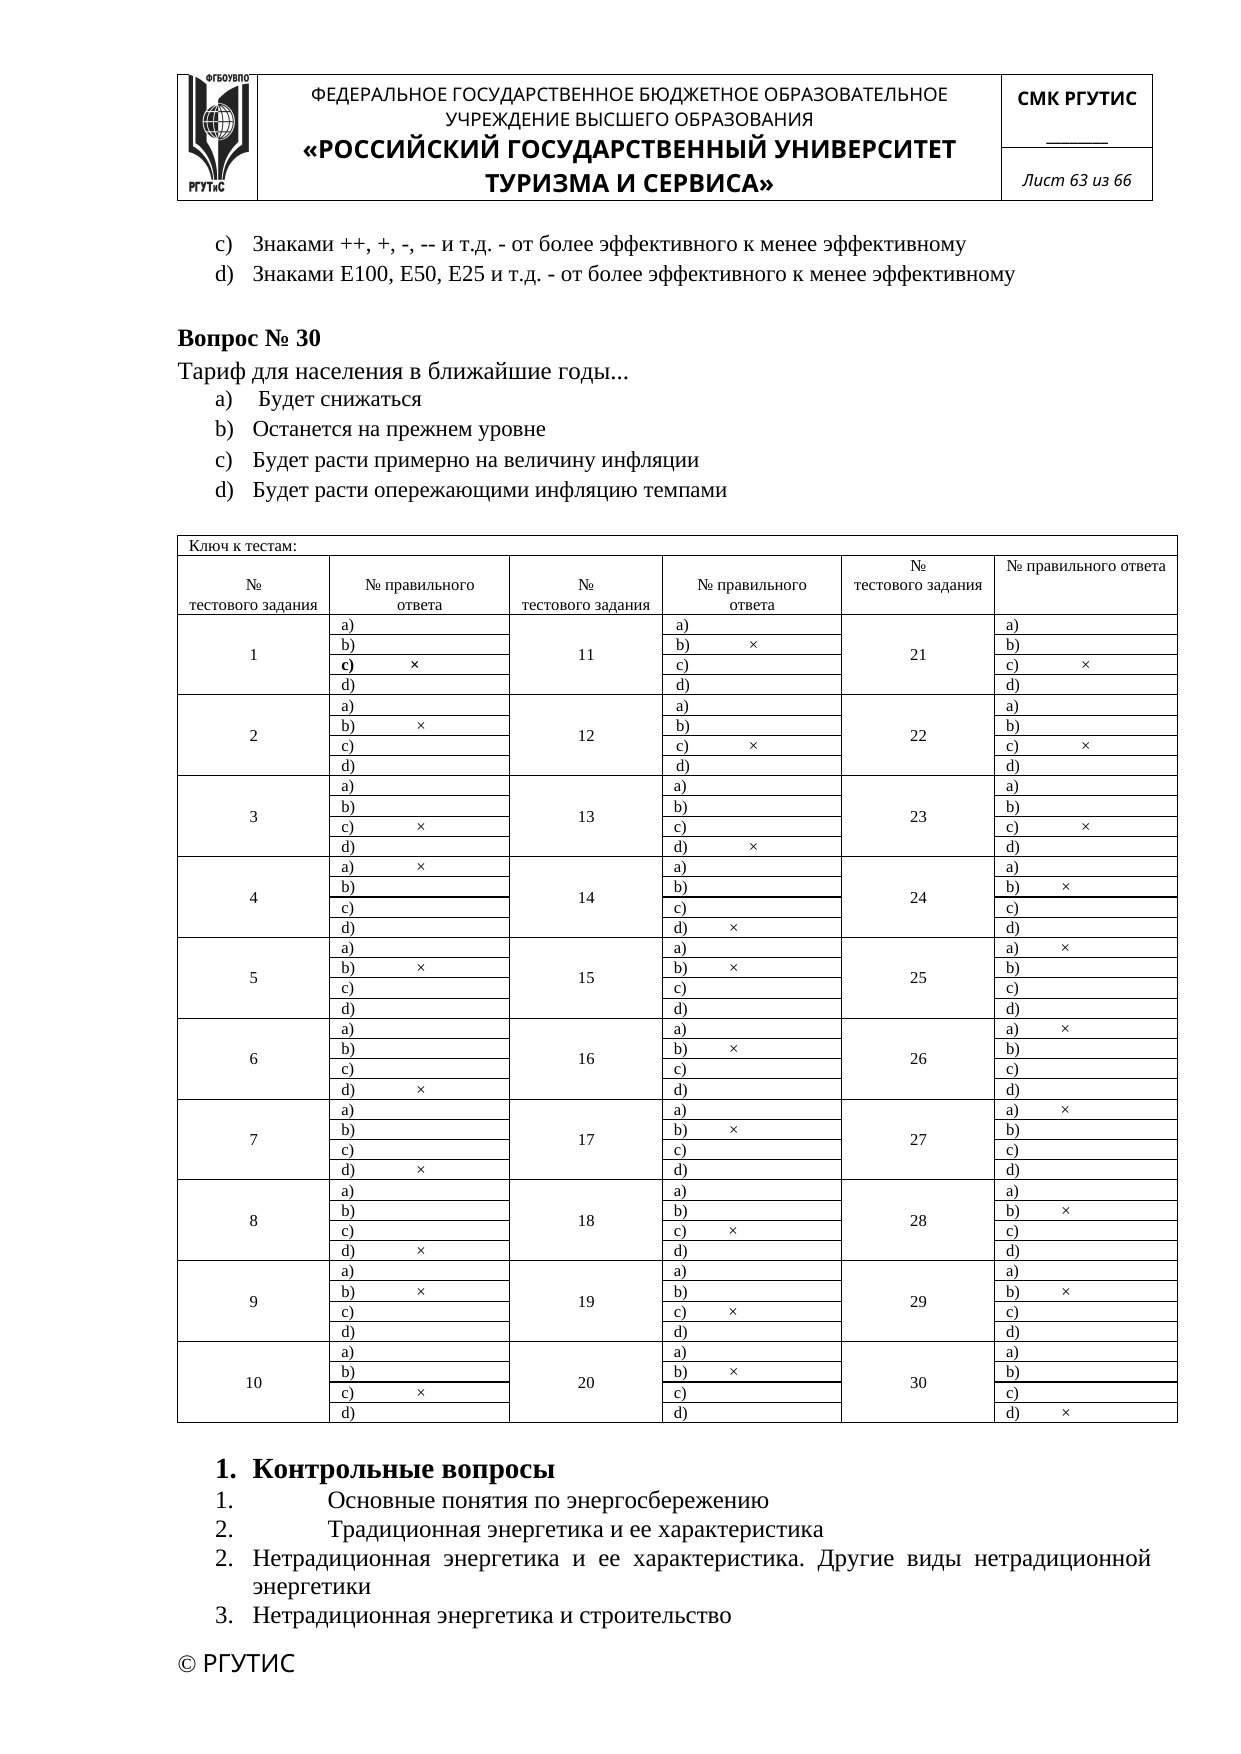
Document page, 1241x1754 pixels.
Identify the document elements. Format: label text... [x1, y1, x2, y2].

table_cell 19 [510, 1261, 662, 1341]
table_cell a) [663, 1180, 841, 1199]
table_cell № тестового задания [178, 556, 329, 613]
table_cell [995, 675, 1177, 694]
table_cell a) [995, 857, 1177, 876]
table_cell [330, 1180, 509, 1199]
table_cell d) [995, 918, 1177, 937]
table_cell c) [995, 1140, 1177, 1159]
table_cell 13 [510, 776, 662, 856]
table_cell × [663, 736, 841, 755]
table_cell 26 [842, 1019, 994, 1098]
table_cell [663, 615, 841, 634]
table_cell b) [995, 1120, 1177, 1139]
table_cell [330, 1019, 509, 1038]
table_cell 7 [178, 1100, 329, 1179]
table_cell c) [663, 978, 841, 997]
table_cell [995, 635, 1177, 654]
table_cell × [995, 736, 1177, 755]
table_cell [330, 1322, 509, 1341]
table_cell d) [995, 1322, 1177, 1341]
table_cell c) × [663, 1221, 841, 1240]
table_cell b) [663, 1281, 841, 1301]
table_cell a) [995, 1180, 1177, 1199]
table_cell c) [995, 1383, 1177, 1402]
table_cell [330, 918, 509, 937]
table_cell b) [995, 1362, 1177, 1381]
table_cell 25 [842, 938, 994, 1018]
table_cell [330, 695, 509, 714]
table_cell b) × [995, 1201, 1177, 1220]
table_cell [330, 877, 509, 896]
table_cell 10 [178, 1342, 329, 1422]
text Вопрос № 30 [177, 323, 1152, 352]
table_cell d) [663, 1160, 841, 1179]
table_cell c) [995, 1302, 1177, 1321]
table_cell × [330, 716, 509, 735]
table_cell × [995, 817, 1177, 836]
table_cell × [330, 1079, 509, 1098]
table_cell [330, 1201, 509, 1220]
table_cell [330, 978, 509, 997]
table_cell [663, 655, 841, 674]
table_cell [995, 837, 1177, 856]
table_cell [663, 716, 841, 735]
list Контрольные вопросы [215, 1452, 1152, 1485]
table_cell a) [663, 1019, 841, 1038]
table_cell d) × [995, 1403, 1177, 1422]
table_cell 16 [510, 1019, 662, 1098]
table_cell b) × [995, 1281, 1177, 1301]
table_cell × [995, 655, 1177, 674]
table_cell 28 [842, 1180, 994, 1260]
table_cell [663, 776, 841, 795]
table_cell d) [663, 999, 841, 1018]
text Тариф для населения в ближайшие годы... [177, 356, 1152, 385]
table_cell d) [663, 1403, 841, 1422]
table_cell × [330, 817, 509, 836]
table_cell 21 [842, 615, 994, 694]
table_cell b) [663, 1201, 841, 1220]
table_cell [330, 1039, 509, 1058]
table_cell 29 [842, 1261, 994, 1341]
list Нетрадиционная энергетика и строительство [215, 1600, 1152, 1629]
table_cell c) [663, 898, 841, 917]
table_cell d) [995, 1241, 1177, 1260]
table_cell b) × [663, 958, 841, 977]
table_cell 2 [178, 695, 329, 775]
table_cell 22 [842, 695, 994, 775]
table_cell b) [995, 1039, 1177, 1058]
table_cell № правильного ответа [330, 556, 509, 613]
table_cell 20 [510, 1342, 662, 1422]
table_cell c) [663, 1383, 841, 1402]
table_cell d) [663, 1322, 841, 1341]
list Традиционная энергетика и ее характеристика [215, 1514, 1152, 1543]
table_cell d) [995, 999, 1177, 1018]
table_cell [330, 898, 509, 917]
list Будет снижаться [215, 385, 1152, 412]
table_cell a) [663, 938, 841, 957]
table_cell d) × [663, 918, 841, 937]
list Останется на прежнем уровне [215, 415, 1152, 442]
table_cell [995, 716, 1177, 735]
table_cell 5 [178, 938, 329, 1018]
table_cell a) [995, 1342, 1177, 1361]
list Будет расти примерно на величину инфляции [215, 446, 1152, 472]
table_cell c) [995, 1221, 1177, 1240]
table_cell d) [663, 1241, 841, 1260]
table_cell № тестового задания [510, 556, 662, 613]
table_cell b) [663, 877, 841, 896]
table_cell [330, 1403, 509, 1422]
table_cell [663, 675, 841, 694]
table_cell a) [663, 1261, 841, 1280]
table_cell b) [995, 958, 1177, 977]
table_cell [330, 635, 509, 654]
table_cell 17 [510, 1100, 662, 1179]
table_cell c) [995, 1059, 1177, 1078]
table_cell 27 [842, 1100, 994, 1179]
table_cell [330, 776, 509, 795]
table_cell [330, 1302, 509, 1321]
table_cell [663, 756, 841, 775]
table_cell [663, 817, 841, 836]
table_cell b) × [995, 877, 1177, 896]
list Нетрадиционная энергетика и ее характеристика. Другие виды нетрадиционной энергетики [215, 1543, 1152, 1600]
table_cell 15 [510, 938, 662, 1018]
table_cell 18 [510, 1180, 662, 1260]
table_cell [330, 615, 509, 634]
table_cell a) × [995, 1100, 1177, 1119]
table_cell b) × [663, 1039, 841, 1058]
table_cell × [330, 1160, 509, 1179]
table_cell [330, 1362, 509, 1381]
table_cell 6 [178, 1019, 329, 1098]
table_cell a) [663, 1100, 841, 1119]
list Основные понятия по энергосбережению [215, 1485, 1152, 1514]
table_cell a) × [995, 1019, 1177, 1038]
table_cell × [330, 1281, 509, 1301]
table_cell 24 [842, 857, 994, 937]
table_cell × [330, 1383, 509, 1402]
table_cell № тестового задания [842, 556, 994, 613]
table_cell d) [995, 1079, 1177, 1098]
table_header Ключ к тестам: [178, 536, 1177, 555]
table_cell [330, 1140, 509, 1159]
table_cell [330, 1100, 509, 1119]
table_cell × [663, 635, 841, 654]
table_cell 14 [510, 857, 662, 937]
table_cell [995, 796, 1177, 816]
table_cell c) [663, 1140, 841, 1159]
table_cell [995, 615, 1177, 634]
table_cell [330, 736, 509, 755]
table_cell № правильного ответа [663, 556, 841, 613]
table_cell [995, 756, 1177, 775]
table_cell c) × [663, 1302, 841, 1321]
table_cell c) [995, 898, 1177, 917]
table_cell d) [995, 1160, 1177, 1179]
table_cell 1 [178, 615, 329, 694]
table_cell [330, 999, 509, 1018]
table_cell [995, 776, 1177, 795]
table_cell [663, 695, 841, 714]
table_cell 12 [510, 695, 662, 775]
table_cell a) × [995, 938, 1177, 957]
table_cell [330, 675, 509, 694]
table_cell × [330, 958, 509, 977]
table_cell b) × [663, 1120, 841, 1139]
table_cell a) [995, 1261, 1177, 1280]
table_cell a) [663, 1342, 841, 1361]
table_cell 8 [178, 1180, 329, 1260]
table_cell [330, 756, 509, 775]
table_cell [663, 796, 841, 816]
table_cell [330, 1221, 509, 1240]
list Знаками E100, E50, Е25 и т.д. - от более эффективного к менее эффективному [215, 260, 1152, 287]
table_cell [995, 695, 1177, 714]
table_cell [330, 1059, 509, 1078]
table_cell [330, 1261, 509, 1280]
table_cell [330, 1120, 509, 1139]
table_cell [330, 796, 509, 816]
table_cell × [330, 857, 509, 876]
table_cell 23 [842, 776, 994, 856]
table_cell b) × [663, 1362, 841, 1381]
table_cell [330, 837, 509, 856]
list Будет расти опережающими инфляцию темпами [215, 476, 1152, 502]
list Знаками ++, +, -, -- и т.д. - от более эффективного к менее эффективному [215, 230, 1152, 256]
table_cell × [663, 837, 841, 856]
table_cell [330, 938, 509, 957]
table_cell 30 [842, 1342, 994, 1422]
table_cell 4 [178, 857, 329, 937]
table_cell 9 [178, 1261, 329, 1341]
table_cell c) [995, 978, 1177, 997]
table_cell × [330, 655, 509, 674]
table_cell [330, 1342, 509, 1361]
table_cell × [330, 1241, 509, 1260]
table_cell d) [663, 1079, 841, 1098]
table_cell № правильного ответа [995, 556, 1177, 613]
table_cell 11 [510, 615, 662, 694]
table_cell 3 [178, 776, 329, 856]
table_cell a) [663, 857, 841, 876]
table_cell c) [663, 1059, 841, 1078]
picture [188, 74, 249, 192]
